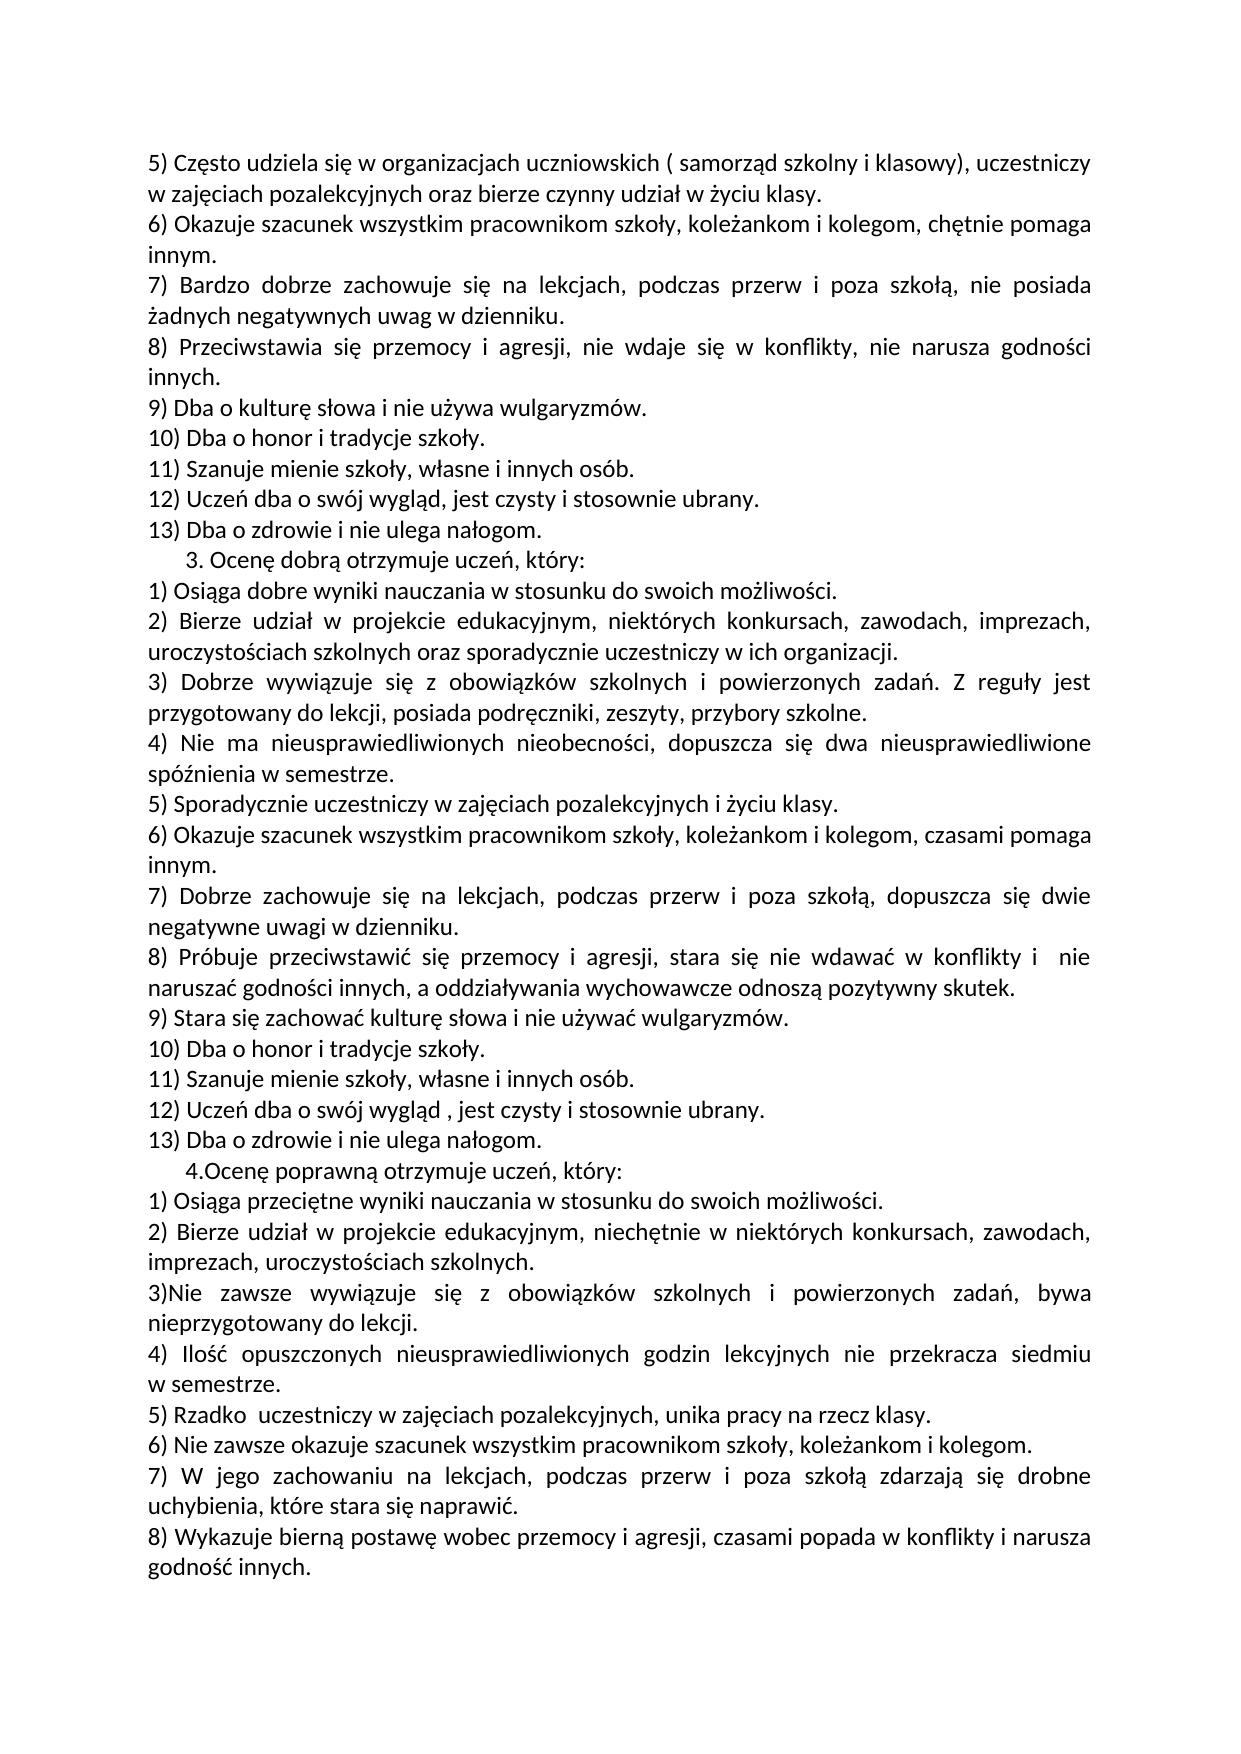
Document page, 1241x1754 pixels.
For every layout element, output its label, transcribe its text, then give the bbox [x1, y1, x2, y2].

text 12) Uczeń dba o swój wygląd , jest czysty i stosownie ubrany. [148, 1094, 1093, 1124]
text 3. Ocenę dobrą otrzymuje uczeń, który: [185, 544, 1093, 575]
text 10) Dba o honor i tradycje szkoły. [148, 1033, 1093, 1063]
text 5) Często udziela się w organizacjach uczniowskich ( samorząd szkolny i klasowy), uczestniczy w zajęciach pozalekcyjnych oraz bierze czynny udział w życiu klasy. [148, 148, 1093, 209]
text 6) Okazuje szacunek wszystkim pracownikom szkoły, koleżankom i kolegom, czasami pomaga innym. [148, 819, 1093, 880]
text 5) Rzadko uczestniczy w zajęciach pozalekcyjnych, unika pracy na rzecz klasy. [148, 1399, 1093, 1429]
text 4) Nie ma nieusprawiedliwionych nieobecności, dopuszcza się dwa nieusprawiedliwione spóźnienia w semestrze. [148, 727, 1093, 788]
text 8) Przeciwstawia się przemocy i agresji, nie wdaje się w konflikty, nie narusza godności innych. [148, 331, 1093, 392]
text 6) Nie zawsze okazuje szacunek wszystkim pracownikom szkoły, koleżankom i kolegom. [148, 1429, 1093, 1460]
text 1) Osiąga dobre wyniki nauczania w stosunku do swoich możliwości. [148, 575, 1093, 605]
text 3)Nie zawsze wywiązuje się z obowiązków szkolnych i powierzonych zadań, bywa nieprzygotowany do lekcji. [148, 1277, 1093, 1338]
text 7) Dobrze zachowuje się na lekcjach, podczas przerw i poza szkołą, dopuszcza się dwie negatywne uwagi w dzienniku. [148, 880, 1093, 941]
text 4) Ilość opuszczonych nieusprawiedliwionych godzin lekcyjnych nie przekracza siedmiu w semestrze. [148, 1338, 1093, 1399]
text 9) Stara się zachować kulturę słowa i nie używać wulgaryzmów. [148, 1002, 1093, 1033]
text 13) Dba o zdrowie i nie ulega nałogom. [148, 514, 1093, 544]
text 6) Okazuje szacunek wszystkim pracownikom szkoły, koleżankom i kolegom, chętnie pomaga innym. [148, 209, 1093, 270]
text 13) Dba o zdrowie i nie ulega nałogom. [148, 1124, 1093, 1155]
text 11) Szanuje mienie szkoły, własne i innych osób. [148, 453, 1093, 483]
text 8) Próbuje przeciwstawić się przemocy i agresji, stara się nie wdawać w konflikty i nie naruszać godności innych, a oddziaływania wychowawcze odnoszą pozytywny skutek. [148, 941, 1093, 1002]
text 2) Bierze udział w projekcie edukacyjnym, niechętnie w niektórych konkursach, zawodach, imprezach, uroczystościach szkolnych. [148, 1216, 1093, 1277]
text 12) Uczeń dba o swój wygląd, jest czysty i stosownie ubrany. [148, 483, 1093, 514]
text 5) Sporadycznie uczestniczy w zajęciach pozalekcyjnych i życiu klasy. [148, 788, 1093, 819]
text 4.Ocenę poprawną otrzymuje uczeń, który: [185, 1155, 1093, 1185]
text 9) Dba o kulturę słowa i nie używa wulgaryzmów. [148, 392, 1093, 422]
text 1) Osiąga przeciętne wyniki nauczania w stosunku do swoich możliwości. [148, 1185, 1093, 1216]
text 3) Dobrze wywiązuje się z obowiązków szkolnych i powierzonych zadań. Z reguły jest przygotowany do lekcji, posiada podręczniki, zeszyty, przybory szkolne. [148, 666, 1093, 727]
text 11) Szanuje mienie szkoły, własne i innych osób. [148, 1063, 1093, 1094]
text 7) W jego zachowaniu na lekcjach, podczas przerw i poza szkołą zdarzają się drobne uchybienia, które stara się naprawić. [148, 1460, 1093, 1521]
text 10) Dba o honor i tradycje szkoły. [148, 422, 1093, 453]
text 8) Wykazuje bierną postawę wobec przemocy i agresji, czasami popada w konflikty i narusza godność innych. [148, 1521, 1093, 1582]
text 7) Bardzo dobrze zachowuje się na lekcjach, podczas przerw i poza szkołą, nie posiada żadnych negatywnych uwag w dzienniku. [148, 270, 1093, 331]
text 2) Bierze udział w projekcie edukacyjnym, niektórych konkursach, zawodach, imprezach, uroczystościach szkolnych oraz sporadycznie uczestniczy w ich organizacji. [148, 605, 1093, 666]
